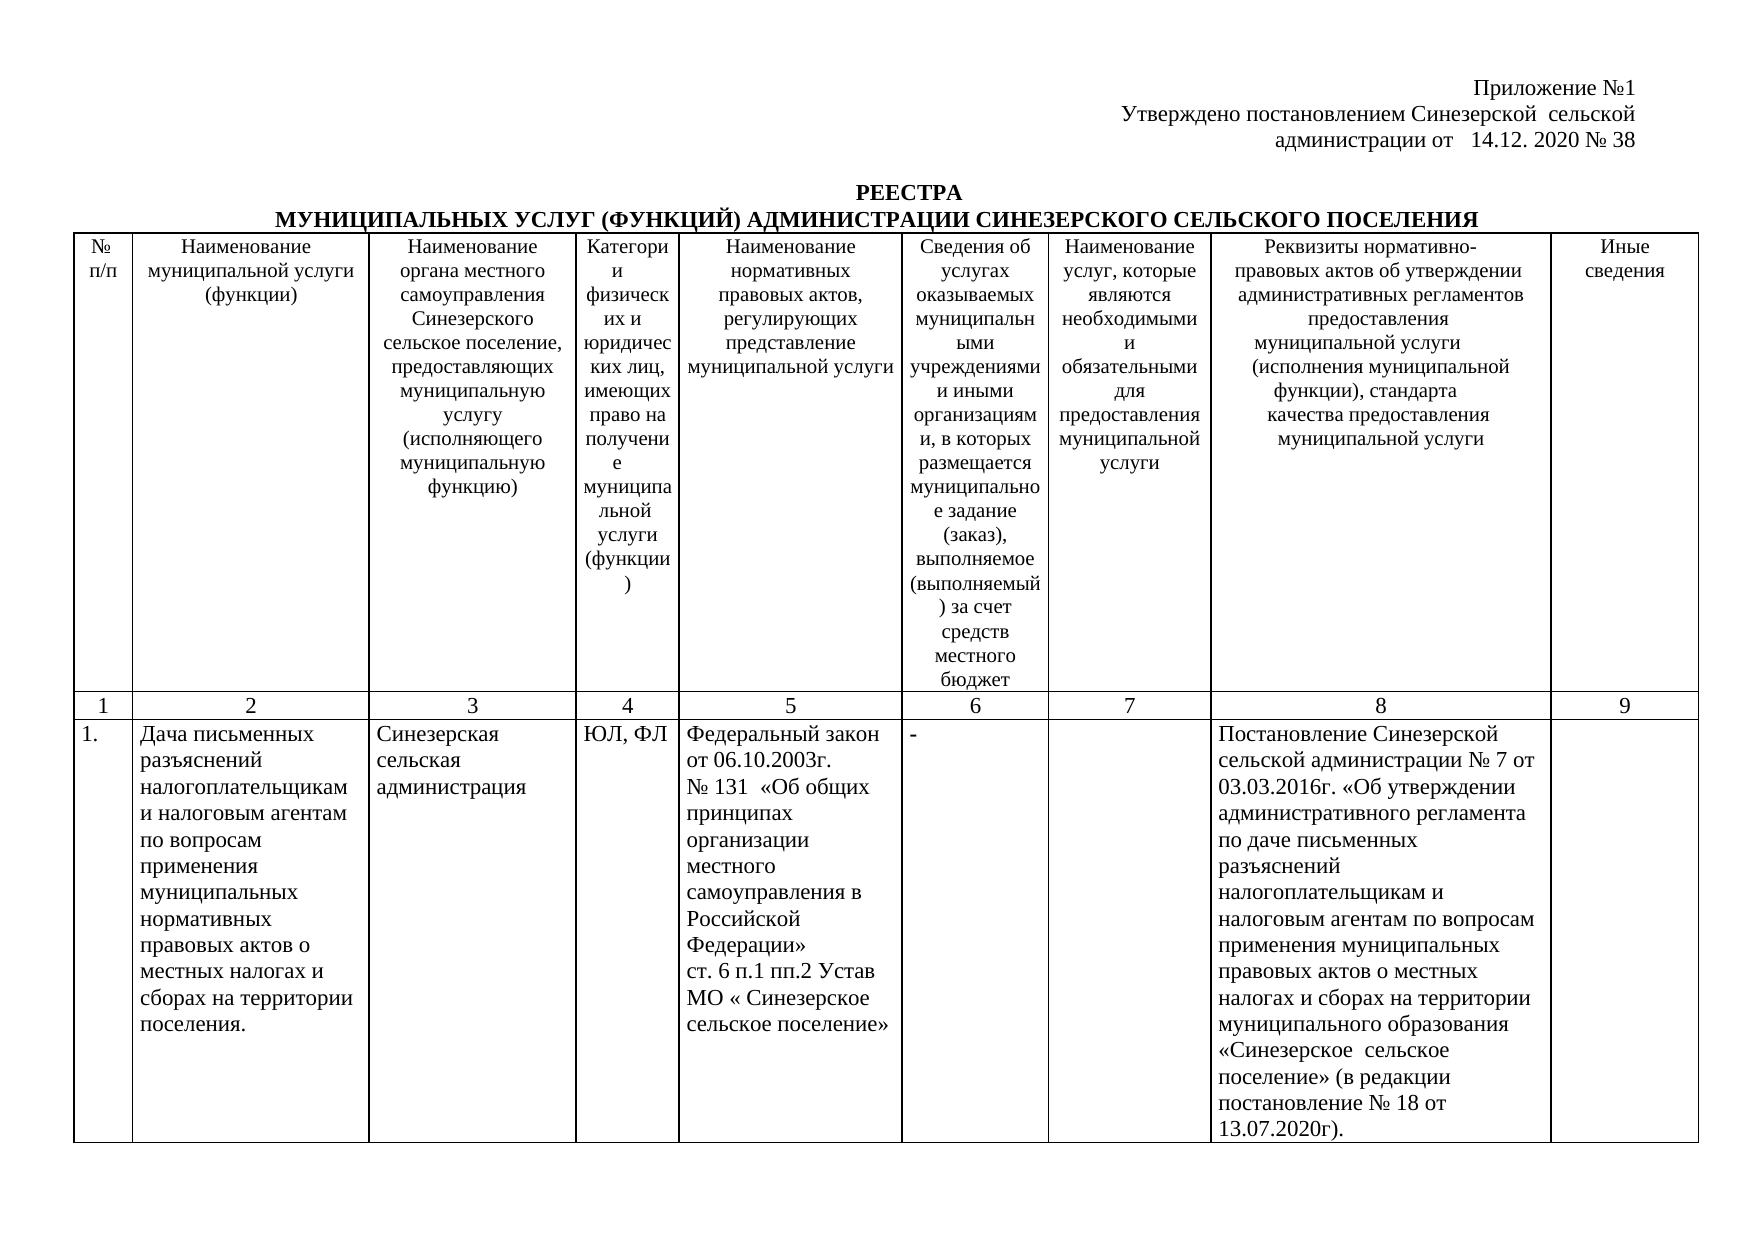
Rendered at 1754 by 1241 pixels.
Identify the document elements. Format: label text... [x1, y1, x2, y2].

table_cell 5 [680, 692, 901, 719]
table_cell 6 [903, 692, 1048, 719]
table_cell 4 [577, 692, 678, 719]
table_header Наименование услуг, которые являются необходимыми и обязательными для предоставления муниципальной услуги [1049, 234, 1210, 691]
table_header № п/п [75, 234, 132, 691]
text муниципальных услуг (функций) администрации Синезерского СЕЛЬСКОГО ПОСЕЛЕНИЯ [118, 206, 1636, 232]
table_cell 8 [1212, 692, 1550, 719]
table_header Сведения об услугах оказываемых муниципальными учреждениями и иными организациями, в которых размещается муниципальное задание (заказ), выполняемое (выполняемый) за счет средств местного бюджет [903, 234, 1048, 691]
table_cell 1 [75, 692, 132, 719]
table_cell [1049, 720, 1210, 1142]
table_cell 3 [370, 692, 575, 719]
text Приложение №1 [118, 74, 1636, 100]
table_cell - [903, 720, 1048, 1142]
text РЕЕСТРА [118, 179, 1636, 206]
table_cell 9 [1552, 692, 1698, 719]
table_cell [1212, 720, 1550, 1142]
text администрации от 14.12. 2020 № 38 [118, 127, 1636, 153]
table_header Наименование муниципальной услуги (функции) [133, 234, 368, 691]
table_cell 7 [1049, 692, 1210, 719]
table_header Реквизиты нормативно- правовых актов об утверждении административных регламентов предоставления муниципальной услуги (исполнения муниципальной функции), стандарта качества предоставления муниципальной услуги [1212, 234, 1550, 691]
table_header Наименование нормативных правовых актов, регулирующих представление муниципальной услуги [680, 234, 901, 691]
text Утверждено постановлением Синезерской сельской [118, 100, 1636, 127]
table_cell ЮЛ, ФЛ [577, 720, 678, 1142]
table_header Наименование органа местного самоуправления Синезерского сельское поселение, предоставляющих муниципальную услугу (исполняющего муниципальную функцию) [370, 234, 575, 691]
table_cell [133, 720, 368, 1142]
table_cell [370, 720, 575, 1142]
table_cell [680, 720, 901, 1142]
table_cell 1. [75, 720, 132, 1142]
table_cell [1552, 720, 1698, 1142]
table_cell 2 [133, 692, 368, 719]
table_header Иные сведения [1552, 234, 1698, 691]
table_header Категории физических и юридических лиц, имеющих право на получение муниципальной услуги (функции) [577, 234, 678, 691]
